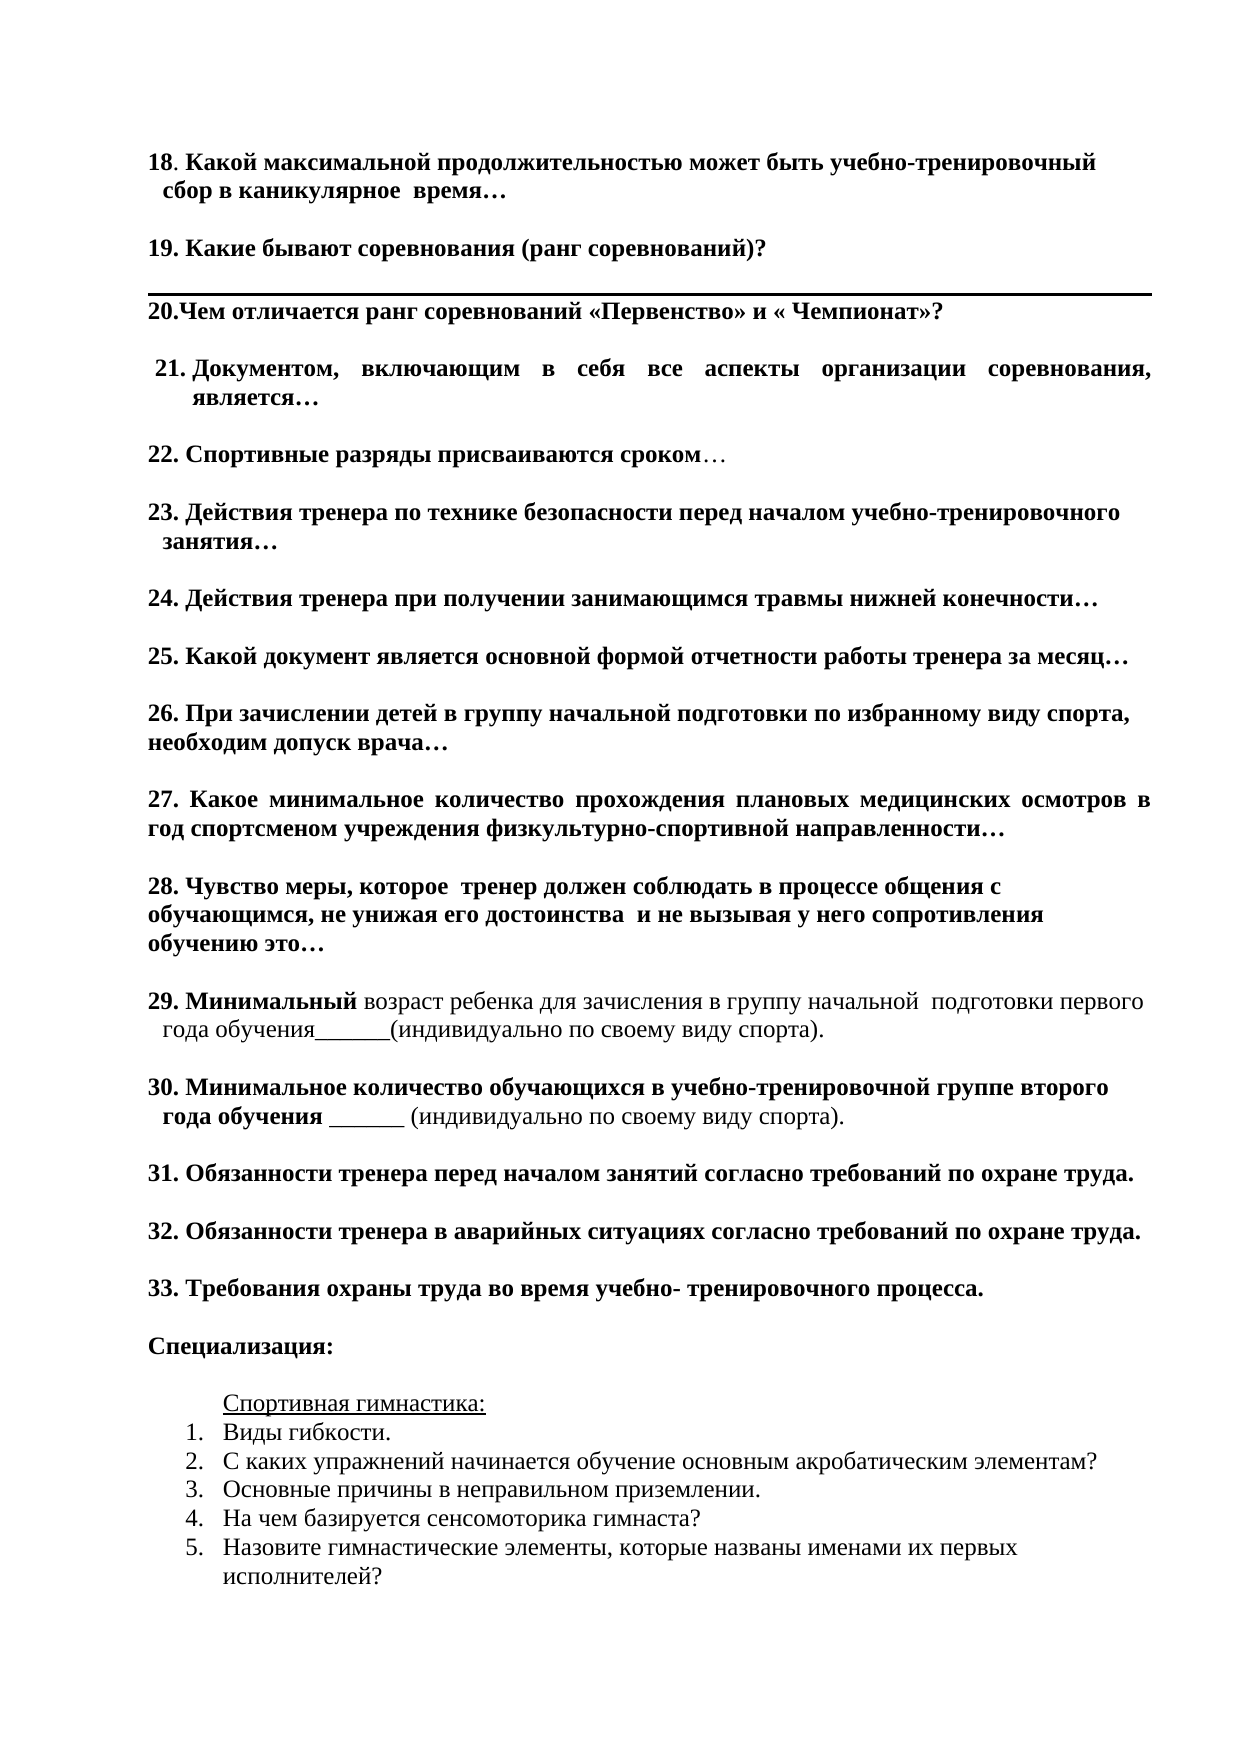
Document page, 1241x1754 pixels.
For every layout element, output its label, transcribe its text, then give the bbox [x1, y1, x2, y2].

text 29. Минимальный возраст ребенка для зачисления в группу начальной подготовки первого года обучения______(индивидуально по своему виду спорта). [148, 986, 1152, 1043]
list Документом, включающим в себя все аспекты организации соревнования, является… [154, 353, 1152, 411]
list Назовите гимнастические элементы, которые названы именами их первых исполнителей? [185, 1532, 1152, 1589]
text 32. Обязанности тренера в аварийных ситуациях согласно требований по охране труда. [148, 1216, 1152, 1244]
text 30. Минимальное количество обучающихся в учебно-тренировочной группе второго года обучения ______ (индивидуально по своему виду спорта). [148, 1072, 1152, 1129]
list Виды гибкости. [185, 1417, 1152, 1446]
text 18. Какой максимальной продолжительностью может быть учебно-тренировочный сбор в каникулярное время… [148, 147, 1152, 204]
text 19. Какие бывают соревнования (ранг соревнований)? [148, 233, 1152, 262]
text 20.Чем отличается ранг соревнований «Первенство» и « Чемпионат»? [148, 296, 1152, 324]
text 22. Спортивные разряды присваиваются сроком… [148, 439, 1152, 468]
text Специализация: [148, 1331, 1152, 1359]
text 23. Действия тренера по технике безопасности перед началом учебно-тренировочного занятия… [148, 497, 1152, 554]
text 31. Обязанности тренера перед началом занятий согласно требований по охране труда. [148, 1158, 1152, 1187]
list Основные причины в неправильном приземлении. [185, 1474, 1152, 1503]
list С каких упражнений начинается обучение основным акробатическим элементам? [185, 1446, 1152, 1474]
text 28. Чувство меры, которое тренер должен соблюдать в процессе общения с обучающимся, не унижая его достоинства и не вызывая у него сопротивления обучению это… [148, 871, 1152, 957]
text 27. Какое минимальное количество прохождения плановых медицинских осмотров в год спортсменом учреждения физкультурно-спортивной направленности… [148, 784, 1152, 842]
text 25. Какой документ является основной формой отчетности работы тренера за месяц… [148, 641, 1152, 669]
text 24. Действия тренера при получении занимающимся травмы нижней конечности… [148, 583, 1152, 612]
list На чем базируется сенсомоторика гимнаста? [185, 1503, 1152, 1532]
text 26. При зачислении детей в группу начальной подготовки по избранному виду спорта, необходим допуск врача… [148, 698, 1152, 756]
list Спортивная гимнастика: [223, 1388, 1152, 1417]
text 33. Требования охраны труда во время учебно- тренировочного процесса. [148, 1273, 1152, 1302]
